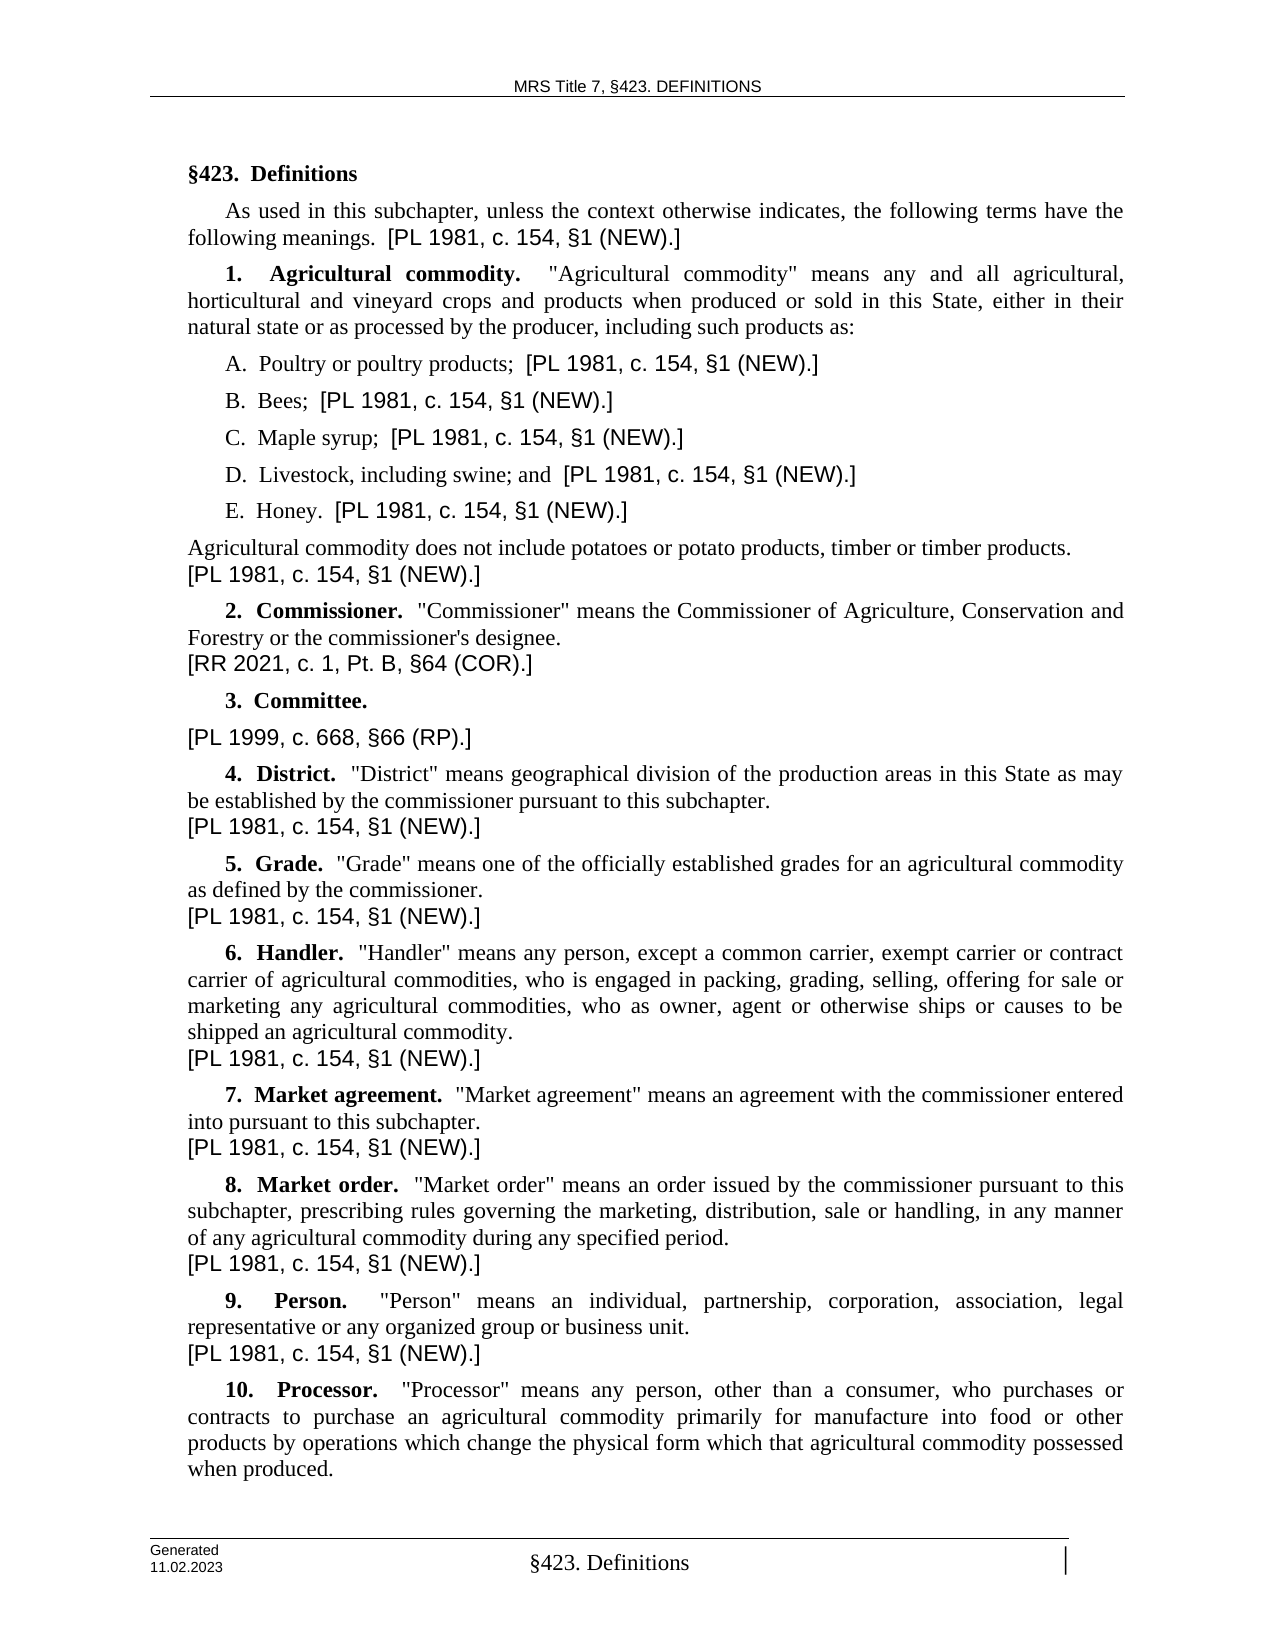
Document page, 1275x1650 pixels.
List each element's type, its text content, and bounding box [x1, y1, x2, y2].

text 2. Commissioner. "Commissioner" means the Commissioner of Agriculture, Conservation and Forestry or the commissioner's designee. [187, 597, 1125, 650]
text [PL 1981, c. 154, §1 (NEW).] [187, 1134, 1125, 1161]
text 3. Committee. [187, 687, 1125, 713]
text 1. Agricultural commodity. "Agricultural commodity" means any and all agricultural, horticultural and vineyard crops and products when produced or sold in this State, either in their natural state or as processed by the producer, including such products as: [187, 260, 1125, 339]
text Agricultural commodity does not include potatoes or potato products, timber or timber products. [187, 534, 1125, 561]
text [PL 1981, c. 154, §1 (NEW).] [187, 813, 1125, 839]
text A. Poultry or poultry products; [PL 1981, c. 154, §1 (NEW).] [225, 350, 1125, 376]
text [PL 1981, c. 154, §1 (NEW).] [187, 1339, 1125, 1366]
text [PL 1981, c. 154, §1 (NEW).] [187, 1250, 1125, 1276]
text 8. Market order. "Market order" means an order issued by the commissioner pursuant to this subchapter, prescribing rules governing the marketing, distribution, sale or handling, in any manner of any agricultural commodity during any specified period. [187, 1171, 1125, 1250]
text §423. Definitions [187, 160, 1125, 187]
text [PL 1981, c. 154, §1 (NEW).] [187, 1045, 1125, 1071]
text D. Livestock, including swine; and [PL 1981, c. 154, §1 (NEW).] [225, 461, 1125, 487]
text 7. Market agreement. "Market agreement" means an agreement with the commissioner entered into pursuant to this subchapter. [187, 1082, 1125, 1134]
text [PL 1999, c. 668, §66 (RP).] [187, 724, 1125, 750]
text 4. District. "District" means geographical division of the production areas in this State as may be established by the commissioner pursuant to this subchapter. [187, 760, 1125, 813]
text 6. Handler. "Handler" means any person, except a common carrier, exempt carrier or contract carrier of agricultural commodities, who is engaged in packing, grading, selling, offering for sale or marketing any agricultural commodities, who as owner, agent or otherwise ships or causes to be shipped an agricultural commodity. [187, 939, 1125, 1045]
text E. Honey. [PL 1981, c. 154, §1 (NEW).] [225, 497, 1125, 524]
text 10. Processor. "Processor" means any person, other than a consumer, who purchases or contracts to purchase an agricultural commodity primarily for manufacture into food or other products by operations which change the physical form which that agricultural commodity possessed when produced. [187, 1376, 1125, 1482]
text 5. Grade. "Grade" means one of the officially established grades for an agricultural commodity as defined by the commissioner. [187, 850, 1125, 903]
text [PL 1981, c. 154, §1 (NEW).] [187, 561, 1125, 587]
text C. Maple syrup; [PL 1981, c. 154, §1 (NEW).] [225, 424, 1125, 450]
text B. Bees; [PL 1981, c. 154, §1 (NEW).] [225, 387, 1125, 413]
text [PL 1981, c. 154, §1 (NEW).] [187, 903, 1125, 929]
text As used in this subchapter, unless the context otherwise indicates, the following terms have the following meanings. [PL 1981, c. 154, §1 (NEW).] [187, 197, 1125, 250]
text [RR 2021, c. 1, Pt. B, §64 (COR).] [187, 650, 1125, 676]
text 9. Person. "Person" means an individual, partnership, corporation, association, legal representative or any organized group or business unit. [187, 1287, 1125, 1339]
